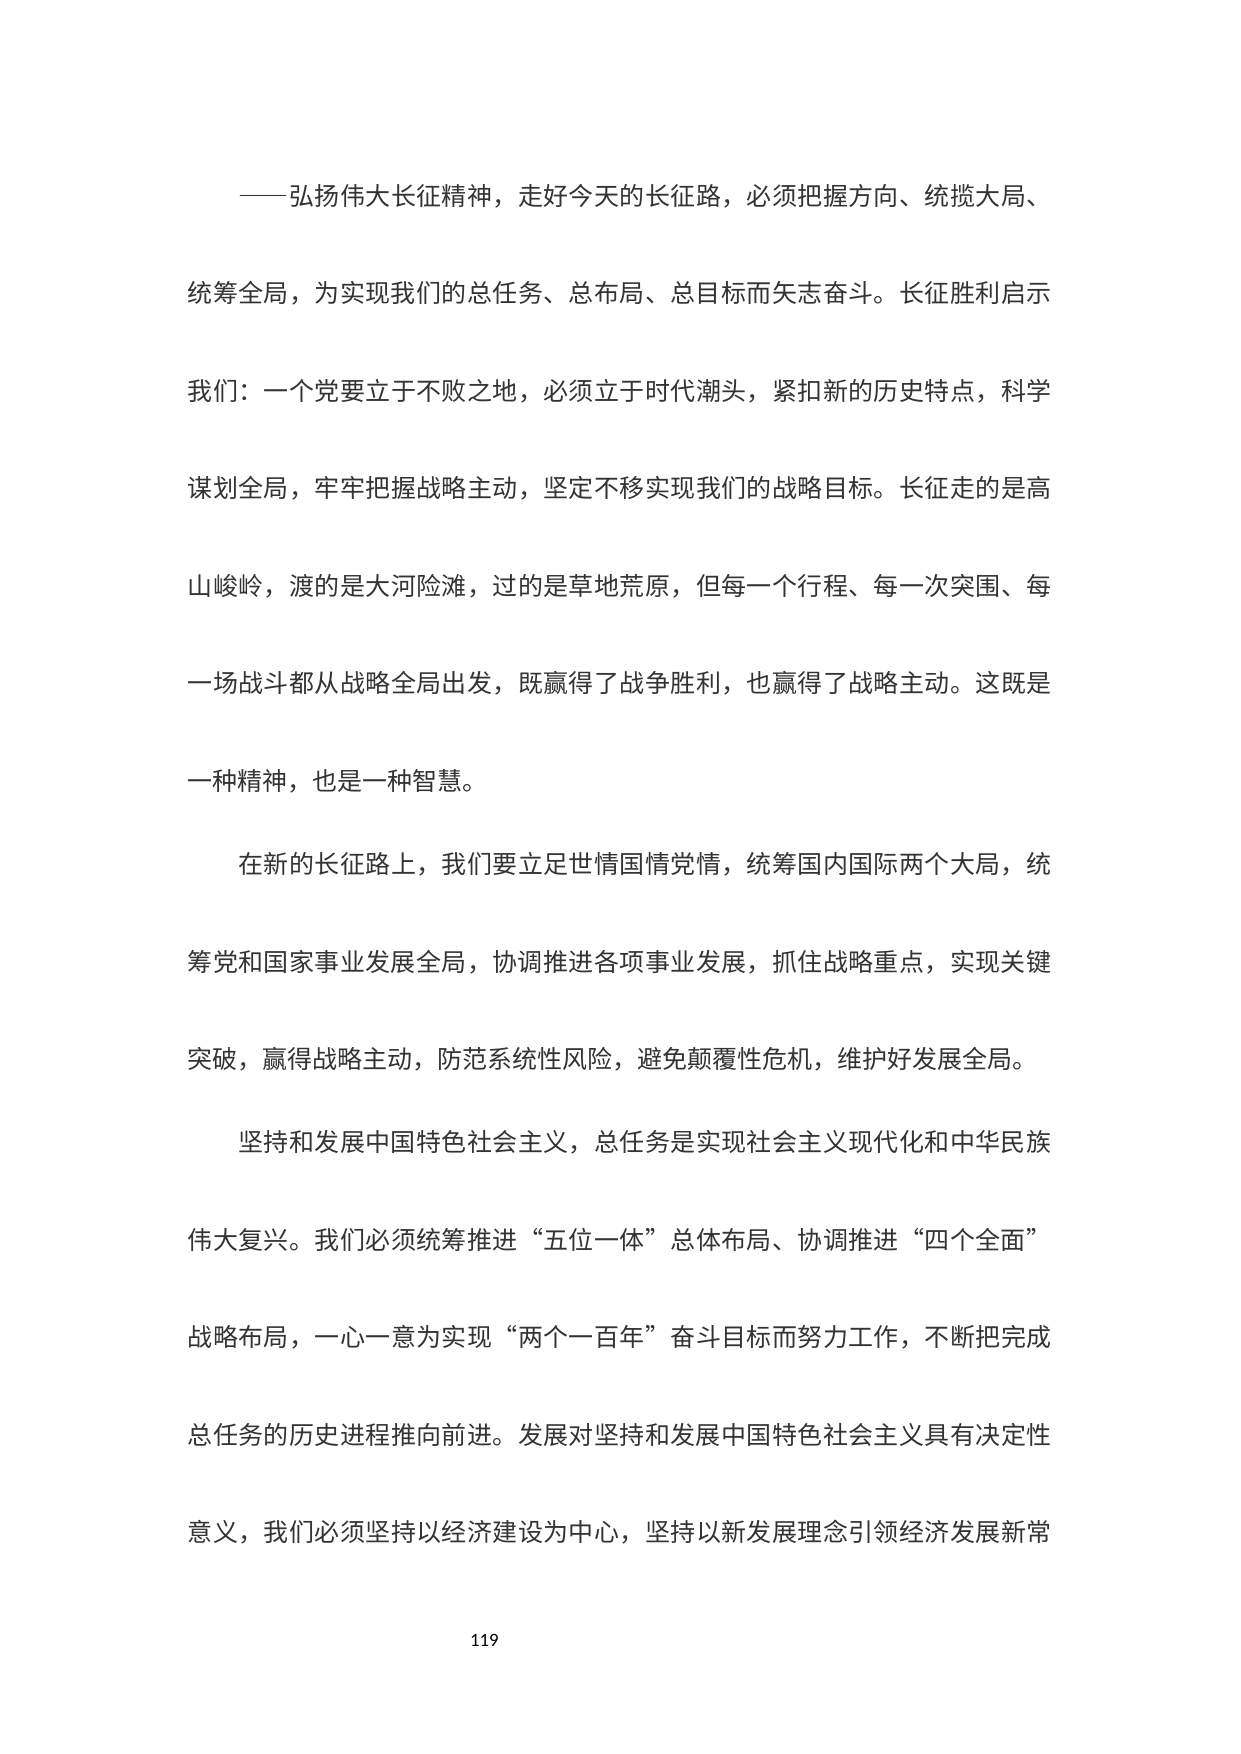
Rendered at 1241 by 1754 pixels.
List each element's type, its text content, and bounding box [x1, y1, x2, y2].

text 在新的长征路上，我们要立足世情国情党情，统筹国内国际两个大局，统筹党和国家事业发展全局，协调推进各项事业发展，抓住战略重点，实现关键突破，赢得战略主动，防范系统性风险，避免颠覆性危机，维护好发展全局。 [187, 830, 1053, 1090]
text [187, 1108, 1053, 1563]
text ——弘扬伟大长征精神，走好今天的长征路，必须把握方向、统揽大局、统筹全局，为实现我们的总任务、总布局、总目标而矢志奋斗。长征胜利启示我们：一个党要立于不败之地，必须立于时代潮头，紧扣新的历史特点，科学谋划全局，牢牢把握战略主动，坚定不移实现我们的战略目标。长征走的是高山峻岭，渡的是大河险滩，过的是草地荒原，但每一个行程、每一次突围、每一场战斗都从战略全局出发，既赢得了战争胜利，也赢得了战略主动。这既是一种精神，也是一种智慧。 [187, 162, 1053, 812]
